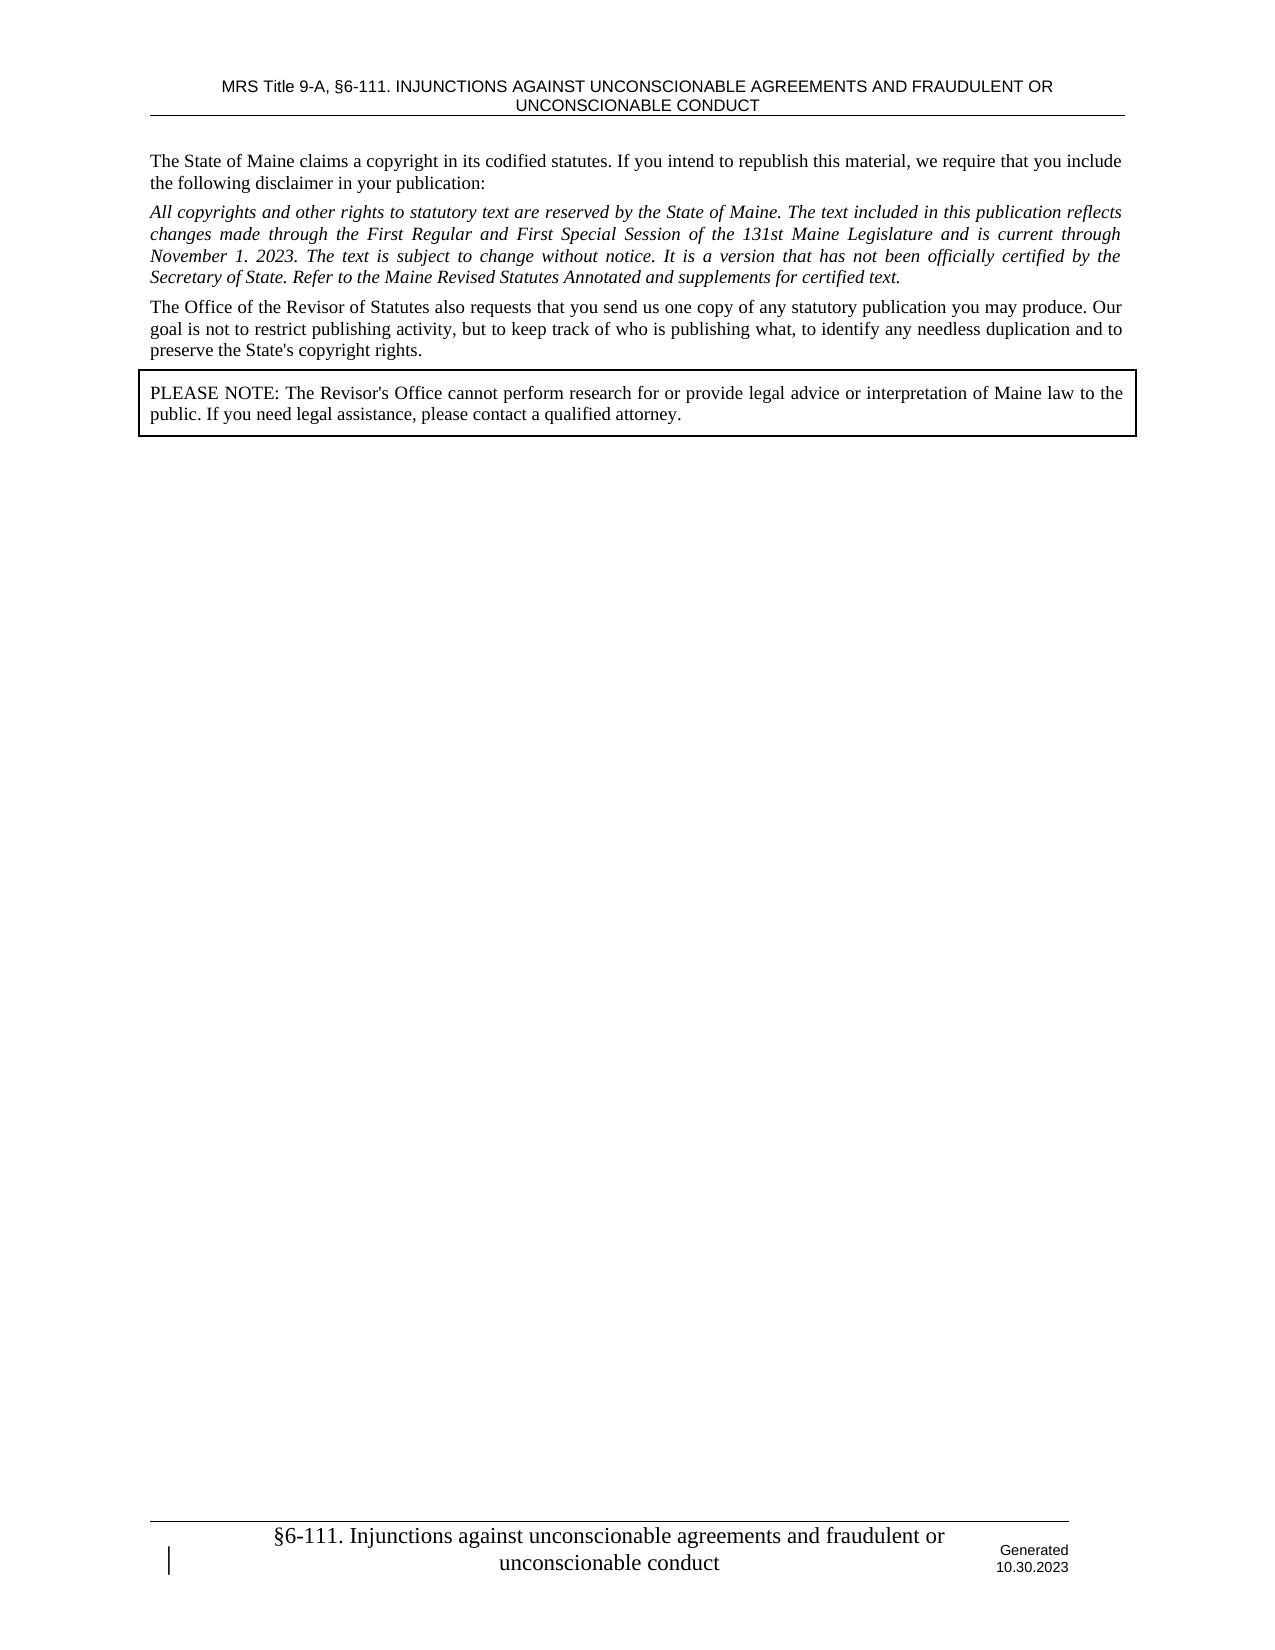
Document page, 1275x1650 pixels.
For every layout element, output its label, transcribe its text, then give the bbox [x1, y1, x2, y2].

text All copyrights and other rights to statutory text are reserved by the State of Maine. The text included in this publication reflects changes made through the First Regular and First Special Session of the 131st Maine Legislature and is current through November 1. 2023 . The text is subject to change without notice. It is a version that has not been officially certified by the Secretary of State. Refer to the Maine Revised Statutes Annotated and supplements for certified text. [150, 201, 1125, 288]
text The Office of the Revisor of Statutes also requests that you send us one copy of any statutory publication you may produce. Our goal is not to restrict publishing activity, but to keep track of who is publishing what, to identify any needless duplication and to preserve the State's copyright rights. [150, 296, 1125, 361]
text The State of Maine claims a copyright in its codified statutes. If you intend to republish this material, we require that you include the following disclaimer in your publication: [150, 150, 1125, 193]
text PLEASE NOTE: The Revisor's Office cannot perform research for or provide legal advice or interpretation of Maine law to the public. If you need legal assistance, please contact a qualified attorney. [140, 371, 1135, 435]
